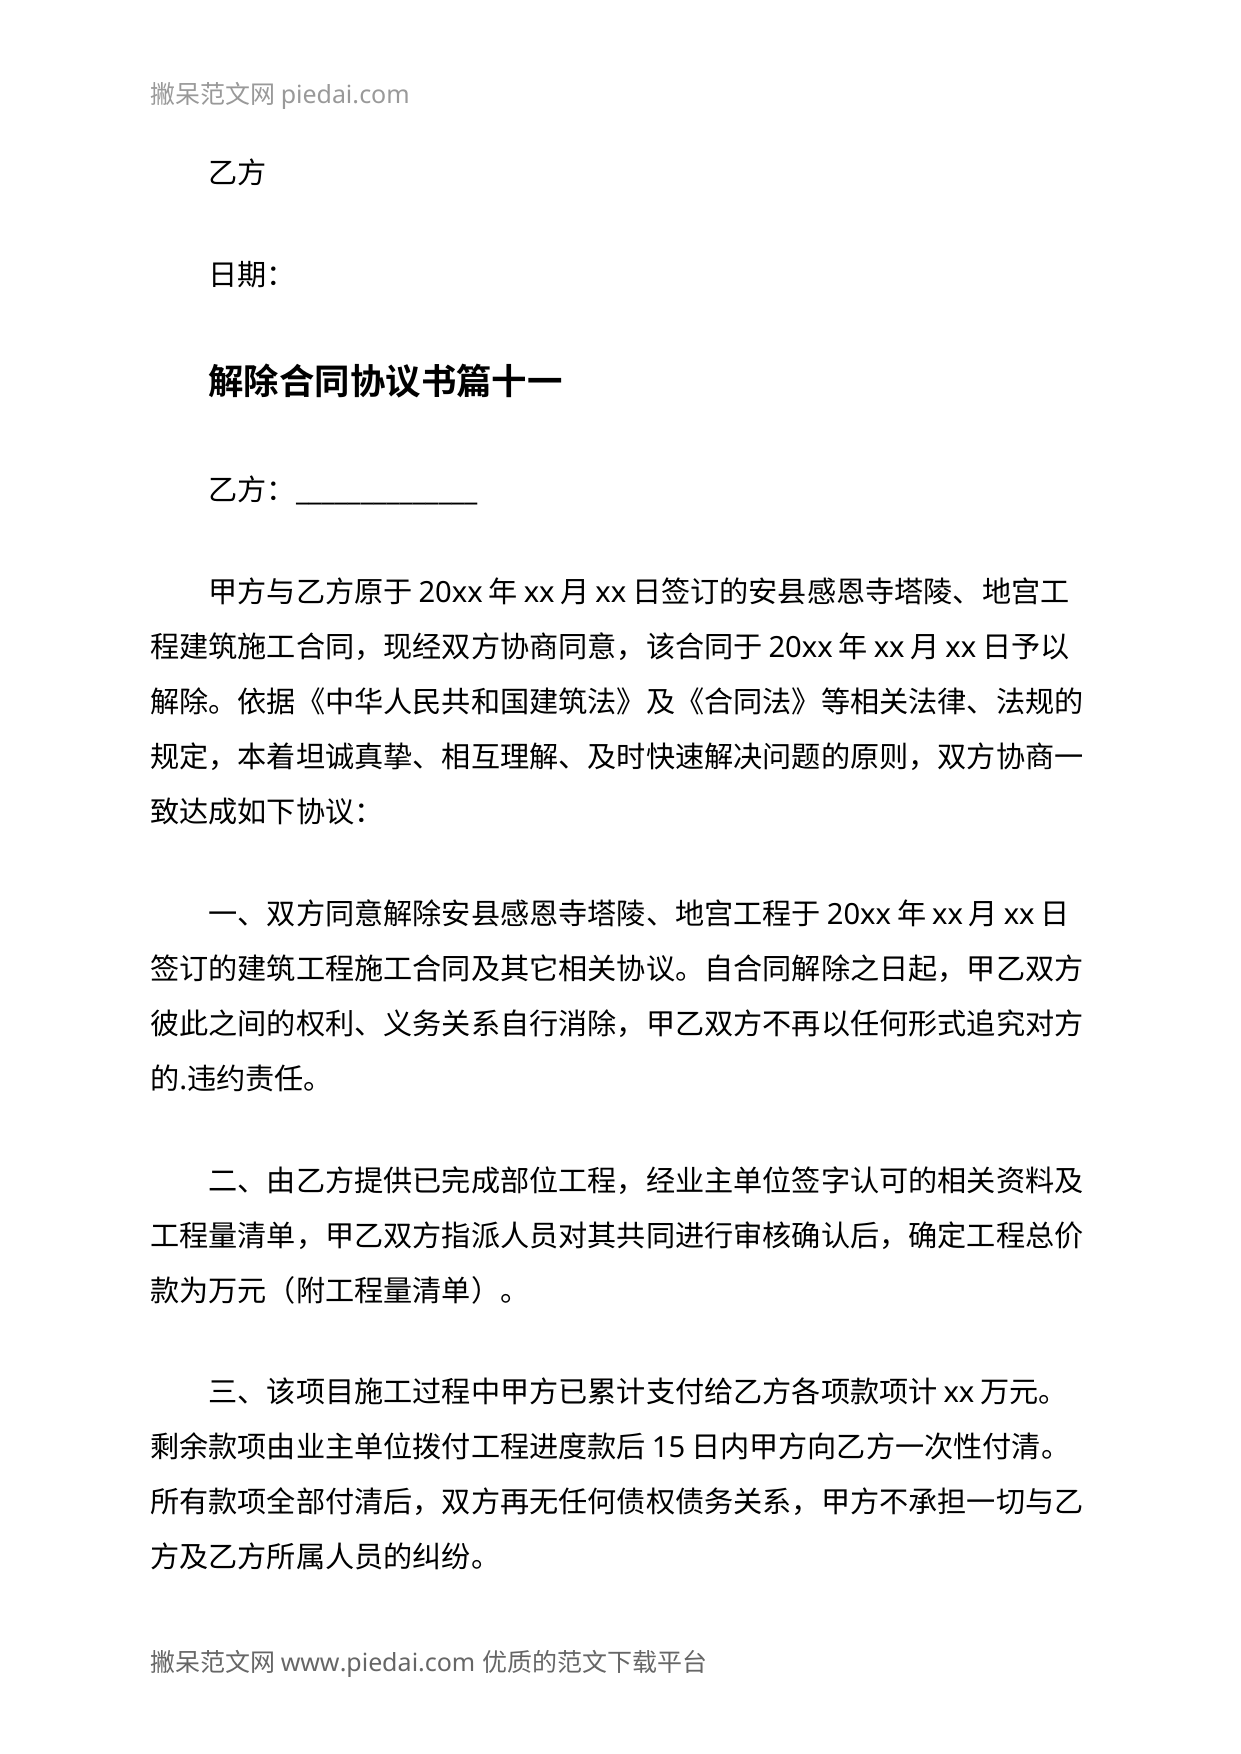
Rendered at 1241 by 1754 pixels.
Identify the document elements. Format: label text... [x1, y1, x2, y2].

text 二、由乙方提供已完成部位工程，经业主单位签字认可的相关资料及工程量清单，甲乙双方指派人员对其共同进行审核确认后，确定工程总价款为万元（附工程量清单）。 [150, 1157, 1090, 1309]
text 乙方 [150, 150, 1090, 192]
text 一、双方同意解除安县感恩寺塔陵、地宫工程于20xx年xx月xx日签订的建筑工程施工合同及其它相关协议。自合同解除之日起，甲乙双方彼此之间的权利、义务关系自行消除，甲乙双方不再以任何形式追究对方的.违约责任。 [150, 891, 1090, 1098]
text 日期： [150, 252, 1090, 294]
text 三、该项目施工过程中甲方已累计支付给乙方各项款项计xx万元。剩余款项由业主单位拨付工程进度款后15日内甲方向乙方一次性付清。所有款项全部付清后，双方再无任何债权债务关系，甲方不承担一切与乙方及乙方所属人员的纠纷。 [150, 1369, 1090, 1576]
text 甲方与乙方原于20xx年xx月xx日签订的安县感恩寺塔陵、地宫工程建筑施工合同，现经双方协商同意，该合同于20xx年xx月xx日予以解除。依据《中华人民共和国建筑法》及《合同法》等相关法律、法规的规定，本着坦诚真挚、相互理解、及时快速解决问题的原则，双方协商一致达成如下协议： [150, 569, 1090, 831]
text 乙方：______________ [150, 467, 1090, 509]
text 解除合同协议书篇十一 [150, 353, 1090, 405]
